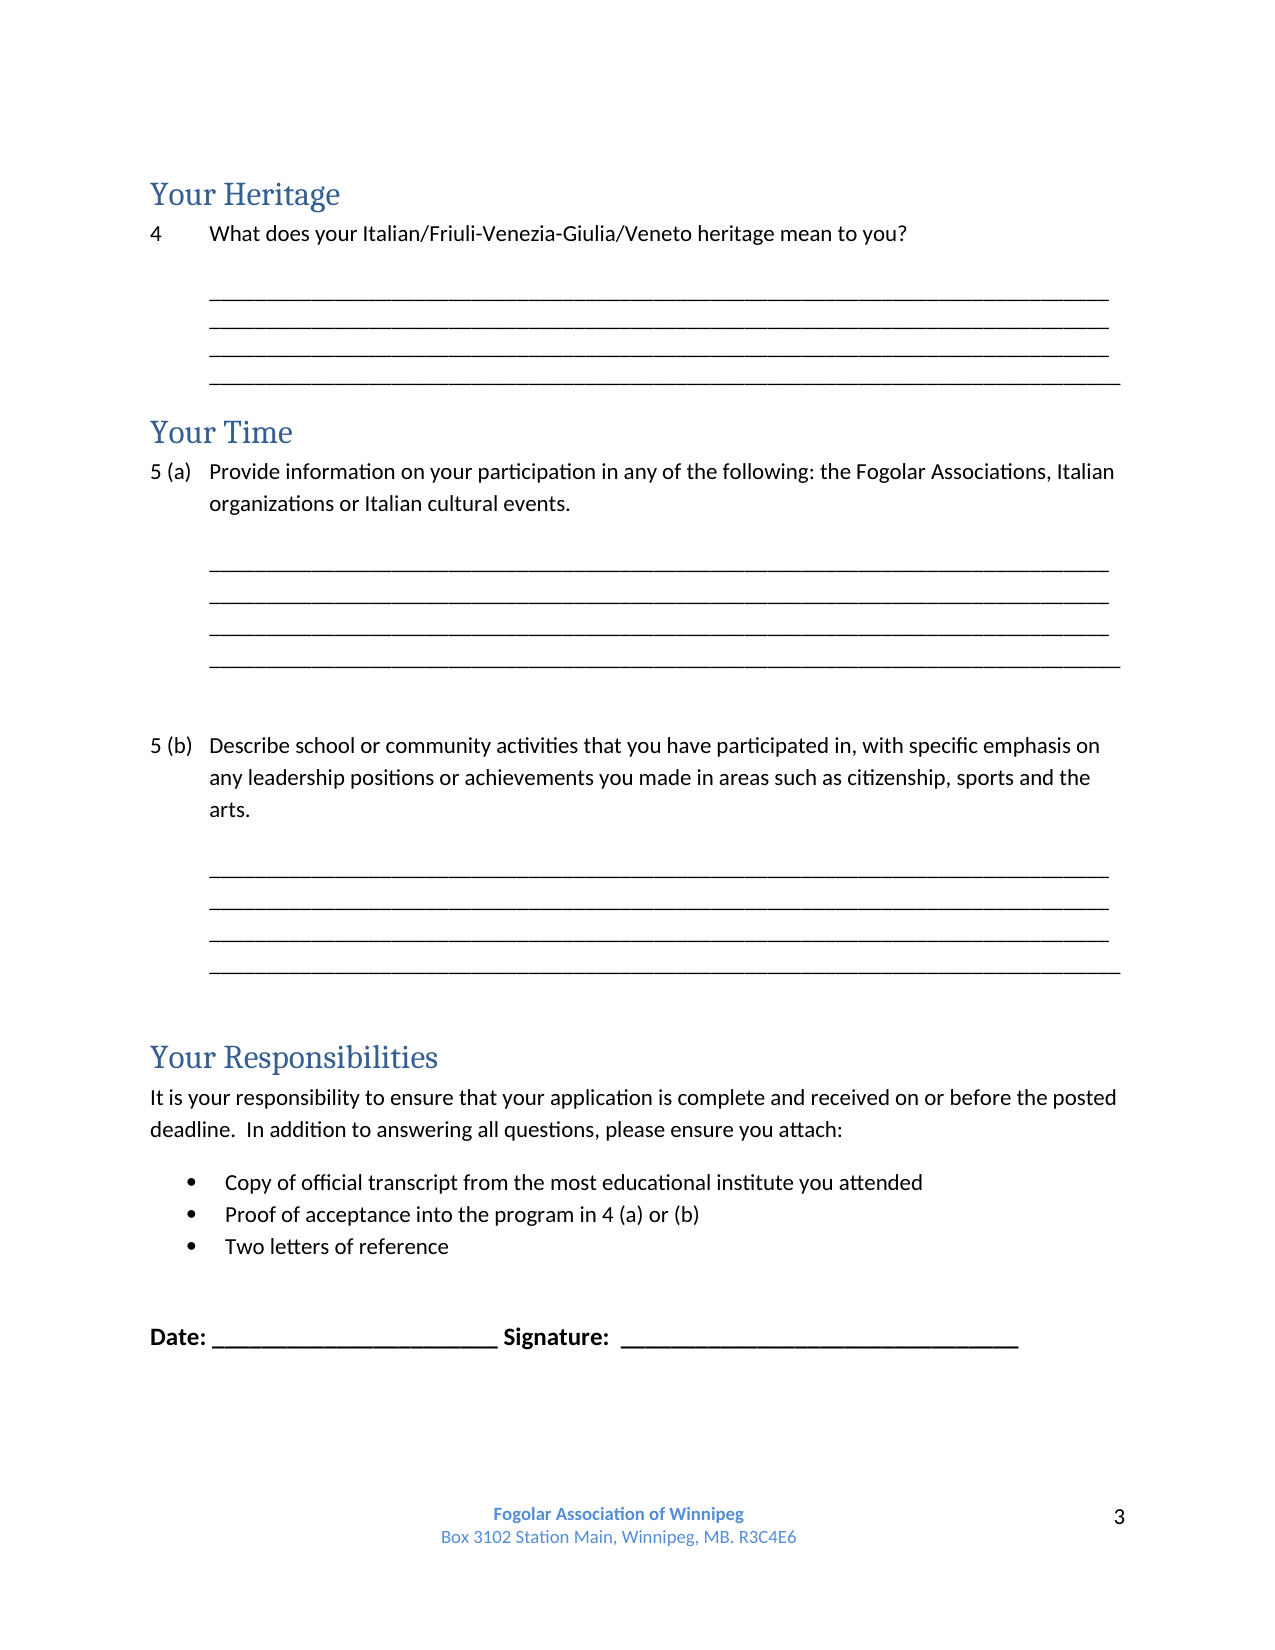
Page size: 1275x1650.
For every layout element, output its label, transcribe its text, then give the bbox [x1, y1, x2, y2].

list 4 What does your Italian/Friuli-Venezia-Giulia/Veneto heritage mean to you? [150, 219, 1125, 247]
list Two letters of reference [187, 1232, 1125, 1260]
list 5 (b) Describe school or community activities that you have participated in, with specific emphasis on any leadership positions or achievements you made in areas such as citizenship, sports and the arts. [150, 731, 1125, 823]
text Date: _______________________ Signature: ________________________________ [150, 1322, 1125, 1352]
list 5 (a) Provide information on your participation in any of the following: the Fogolar Associations, Italian organizations or Italian cultural events. [150, 457, 1125, 518]
text _______________________________________________________________________________ _______________________________________________________________________________ _______________________________________________________________________________ ________________________________________________________________________________ [209, 853, 1125, 977]
text _______________________________________________________________________________ _______________________________________________________________________________ _______________________________________________________________________________ ________________________________________________________________________________ [209, 547, 1125, 671]
text _______________________________________________________________________________ _______________________________________________________________________________ _______________________________________________________________________________ ________________________________________________________________________________ [209, 276, 1125, 388]
list Proof of acceptance into the program in 4 (a) or (b) [187, 1200, 1125, 1228]
text Your Time [150, 413, 1125, 452]
subtitle Your Heritage [150, 175, 1125, 213]
list Copy of official transcript from the most educational institute you attended [187, 1168, 1125, 1196]
subtitle Your Responsibilities [150, 1038, 1125, 1077]
text It is your responsibility to ensure that your application is complete and received on or before the posted deadline. In addition to answering all questions, please ensure you attach: [150, 1083, 1125, 1143]
